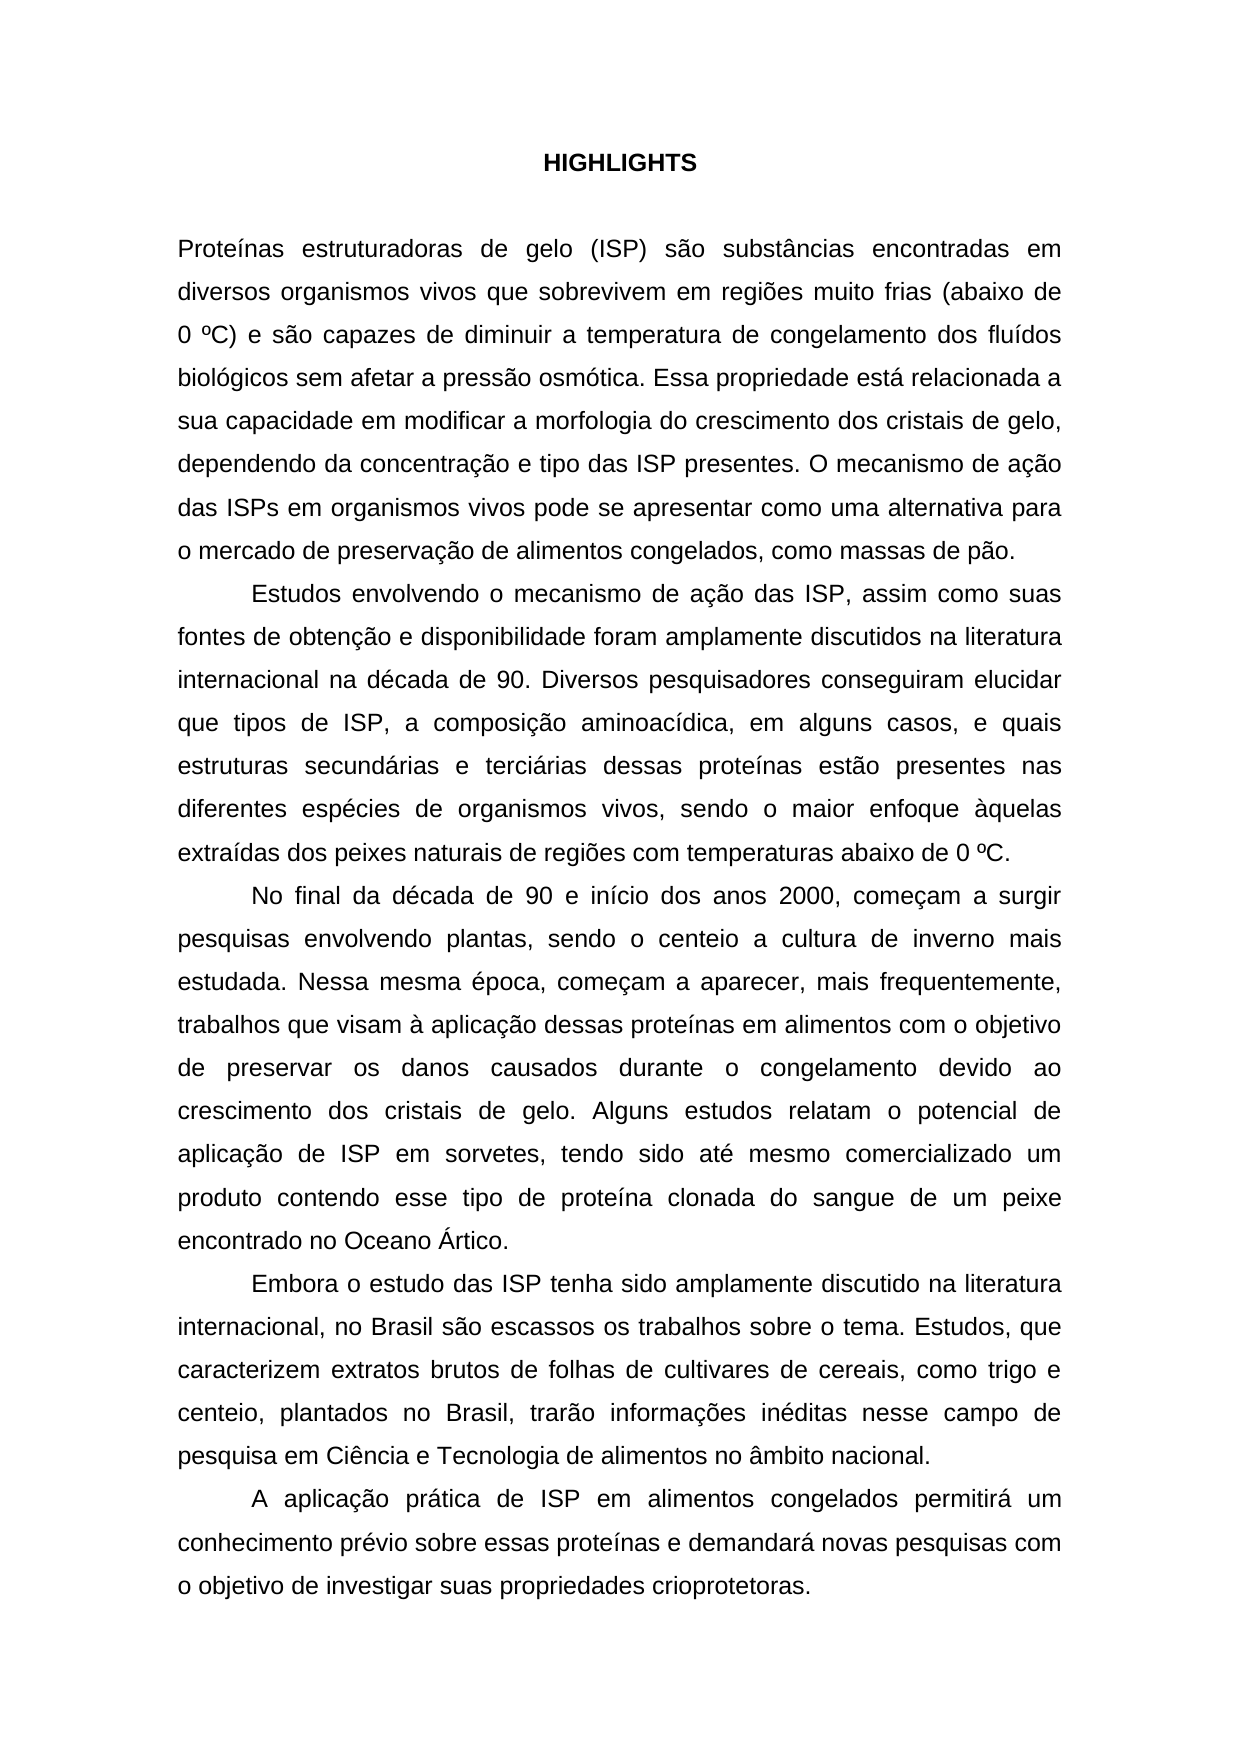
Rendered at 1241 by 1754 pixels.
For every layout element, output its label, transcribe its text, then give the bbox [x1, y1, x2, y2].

list Proteínas estruturadoras de gelo (ISP) são substâncias encontradas em diversos organismos vivos que sobrevivem em regiões muito frias (abaixo de 0 ºC) e são capazes de diminuir a temperatura de congelamento dos fluídos biológicos sem afetar a pressão osmótica. Essa propriedade está relacionada a sua capacidade em modificar a morfologia do crescimento dos cristais de gelo, dependendo da concentração e tipo das ISP presentes. O mecanismo de ação das ISPs em organismos vivos pode se apresentar como uma alternativa para o mercado de preservação de alimentos congelados, como massas de pão. [177, 234, 1063, 564]
list HIGHLIGHTS [177, 148, 1063, 176]
list No final da década de 90 e início dos anos 2000, começam a surgir pesquisas envolvendo plantas, sendo o centeio a cultura de inverno mais estudada. Nessa mesma época, começam a aparecer, mais frequentemente, trabalhos que visam à aplicação dessas proteínas em alimentos com o objetivo de preservar os danos causados durante o congelamento devido ao crescimento dos cristais de gelo. Alguns estudos relatam o potencial de aplicação de ISP em sorvetes, tendo sido até mesmo comercializado um produto contendo esse tipo de proteína clonada do sangue de um peixe encontrado no Oceano Ártico. [177, 881, 1063, 1254]
list Estudos envolvendo o mecanismo de ação das ISP, assim como suas fontes de obtenção e disponibilidade foram amplamente discutidos na literatura internacional na década de 90. Diversos pesquisadores conseguiram elucidar que tipos de ISP, a composição aminoacídica, em alguns casos, e quais estruturas secundárias e terciárias dessas proteínas estão presentes nas diferentes espécies de organismos vivos, sendo o maior enfoque àquelas extraídas dos peixes naturais de regiões com temperaturas abaixo de 0 ºC. [177, 579, 1063, 866]
list Embora o estudo das ISP tenha sido amplamente discutido na literatura internacional, no Brasil são escassos os trabalhos sobre o tema. Estudos, que caracterizem extratos brutos de folhas de cultivares de cereais, como trigo e centeio, plantados no Brasil, trarão informações inéditas nesse campo de pesquisa em Ciência e Tecnologia de alimentos no âmbito nacional. [177, 1269, 1063, 1470]
list A aplicação prática de ISP em alimentos congelados permitirá um conhecimento prévio sobre essas proteínas e demandará novas pesquisas com o objetivo de investigar suas propriedades crioprotetoras. [177, 1484, 1063, 1599]
